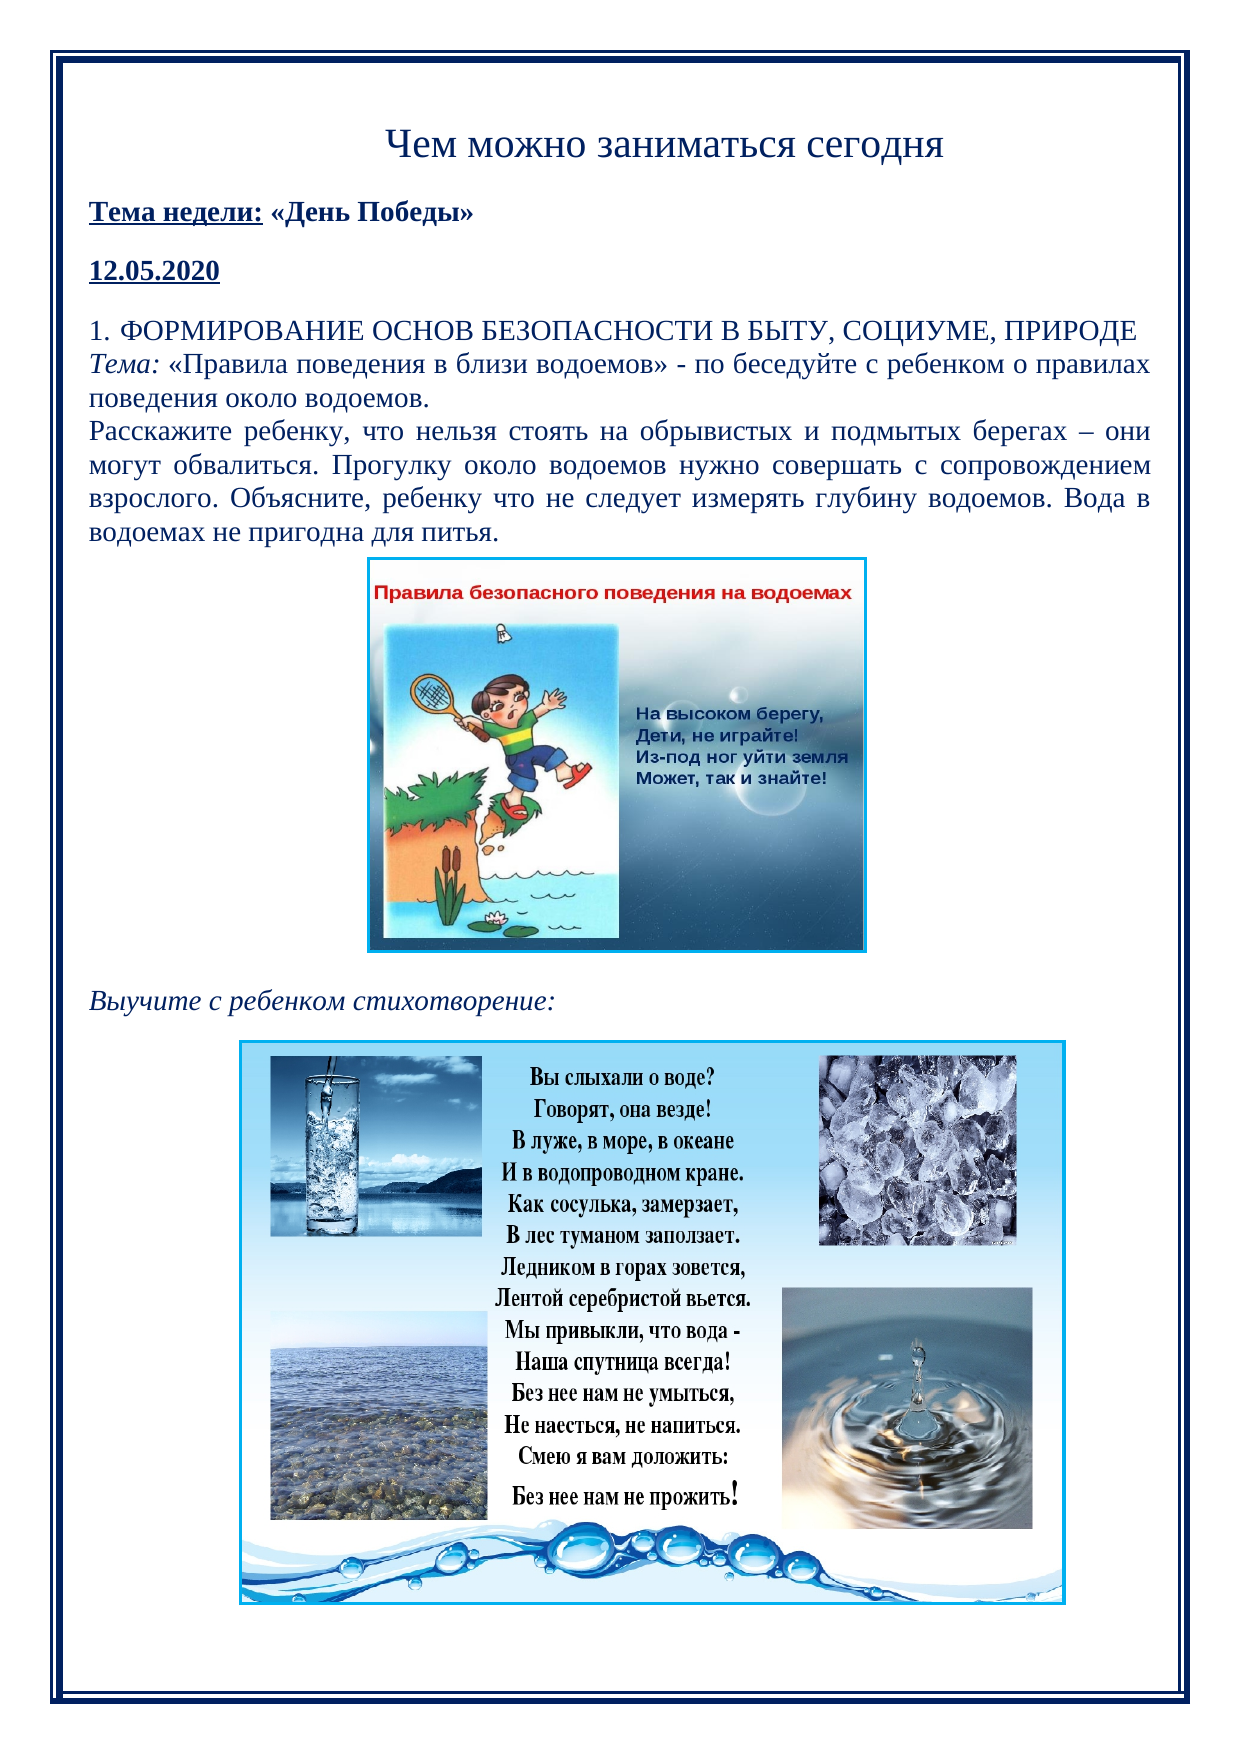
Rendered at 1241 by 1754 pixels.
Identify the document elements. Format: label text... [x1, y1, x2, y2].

picture [371, 561, 863, 949]
picture [243, 1594, 260, 1601]
list Тема: «Правила поведения в близи водоемов» - по беседуйте с ребенком о правилах поведения около водоемов. [88, 346, 1152, 413]
text 12.05.2020 [88, 253, 1152, 287]
text Чем можно заниматься сегодня [177, 118, 1152, 166]
list Расскажите ребенку, что нельзя стоять на обрывистых и подмытых берегах – они могут обвалиться. Прогулку около водоемов нужно совершать с сопровождением взрослого. Объясните, ребенку что не следует измерять глубину водоемов. Вода в водоемах не пригодна для питья. [88, 413, 1152, 547]
list 1. ФОРМИРОВАНИЕ ОСНОВ БЕЗОПАСНОСТИ В БЫТУ, СОЦИУМЕ, ПРИРОДЕ [88, 313, 1152, 346]
list Выучите с ребенком стихотворение: [88, 983, 1152, 1017]
picture [243, 1044, 1061, 1601]
text Тема недели: «День Победы» [88, 194, 1152, 227]
